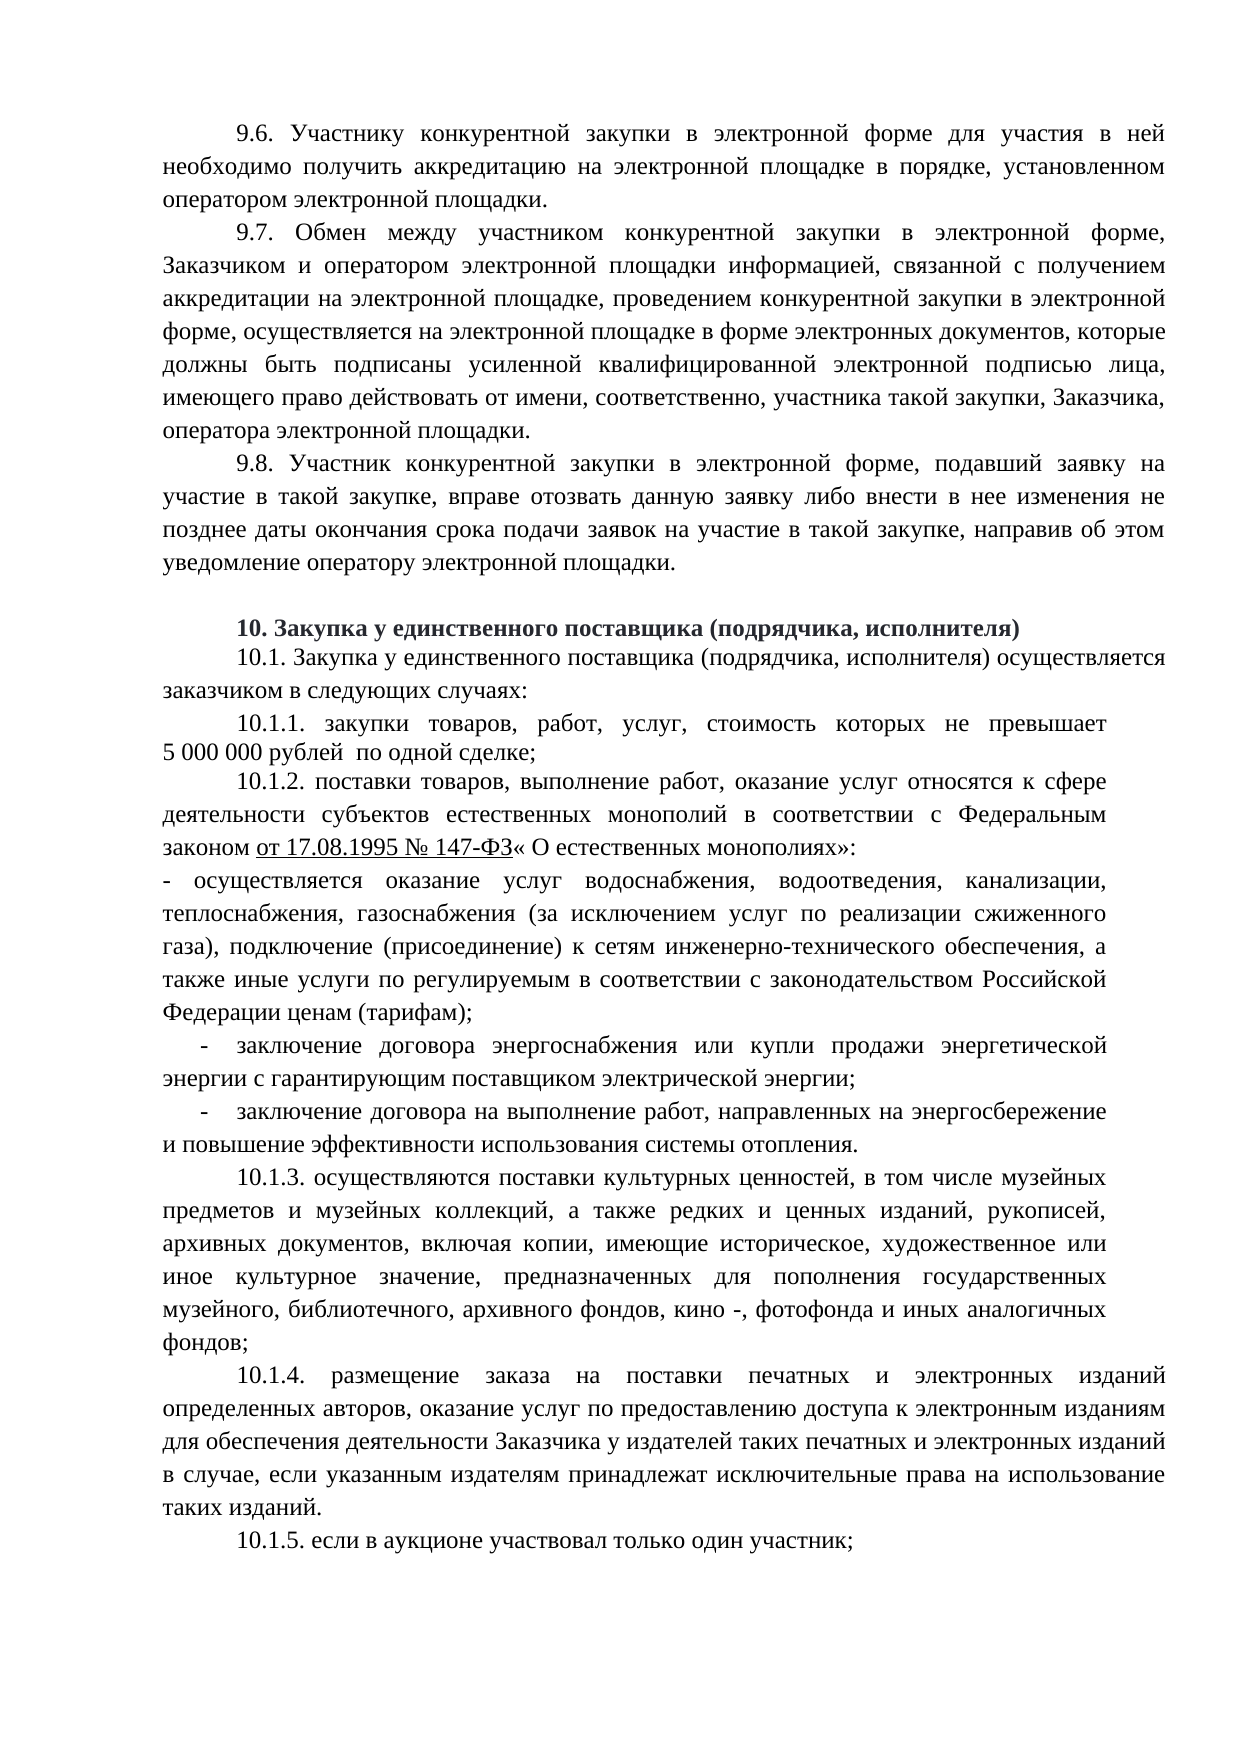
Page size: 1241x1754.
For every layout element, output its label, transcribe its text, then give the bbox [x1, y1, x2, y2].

list заключение договора на выполнение работ, направленных на энергосбережение и повышение эффективности использования системы отопления. [162, 1096, 1107, 1158]
text 9.7. Обмен между участником конкурентной закупки в электронной форме, Заказчиком и оператором электронной площадки информацией, связанной с получением аккредитации на электронной площадке, проведением конкурентной закупки в электронной форме, осуществляется на электронной площадке в форме электронных документов, которые должны быть подписаны усиленной квалифицированной электронной подписью лица, имеющего право действовать от имени, соответственно, участника такой закупки, Заказчика, оператора электронной площадки. [162, 217, 1166, 444]
text 10.1.1. закупки товаров, работ, услуг, стоимость которых не превышает 5 000 000 рублей по одной сделке; [162, 708, 1107, 766]
text 9.6. Участнику конкурентной закупки в электронной форме для участия в ней необходимо получить аккредитацию на электронной площадке в порядке, установленном оператором электронной площадки. [162, 118, 1166, 213]
text 10.1.4. размещение заказа на поставки печатных и электронных изданий определенных авторов, оказание услуг по предоставлению доступа к электронным изданиям для обеспечения деятельности Заказчика у издателей таких печатных и электронных изданий в случае, если указанным издателям принадлежат исключительные права на использование таких изданий. [162, 1360, 1166, 1521]
text 10.1.2. поставки товаров, выполнение работ, оказание услуг относятся к сфере деятельности субъектов естественных монополий в соответствии с Федеральным законом от 17.08.1995 № 147-ФЗ« О естественных монополиях»: [162, 766, 1107, 861]
text 10.1.3. осуществляются поставки культурных ценностей, в том числе музейных предметов и музейных коллекций, а также редких и ценных изданий, рукописей, архивных документов, включая копии, имеющие историческое, художественное или иное культурное значение, предназначенных для пополнения государственных музейного, библиотечного, архивного фондов, кино -, фотофонда и иных аналогичных фондов; [162, 1162, 1107, 1356]
list заключение договора энергоснабжения или купли продажи энергетической энергии с гарантирующим поставщиком электрической энергии; [162, 1030, 1107, 1092]
text 10.1. Закупка у единственного поставщика (подрядчика, исполнителя) осуществляется заказчиком в следующих случаях: [162, 642, 1166, 704]
subtitle 10. Закупка у единственного поставщика (подрядчика, исполнителя) [162, 613, 1166, 642]
text 10.1.5. если в аукционе участвовал только один участник; [162, 1525, 1107, 1554]
text - осуществляется оказание услуг водоснабжения, водоотведения, канализации, теплоснабжения, газоснабжения (за исключением услуг по реализации сжиженного газа), подключение (присоединение) к сетям инженерно-технического обеспечения, а также иные услуги по регулируемым в соответствии с законодательством Российской Федерации ценам (тарифам); [162, 865, 1107, 1026]
text 9.8. Участник конкурентной закупки в электронной форме, подавший заявку на участие в такой закупке, вправе отозвать данную заявку либо внести в нее изменения не позднее даты окончания срока подачи заявок на участие в такой закупке, направив об этом уведомление оператору электронной площадки. [162, 448, 1166, 576]
